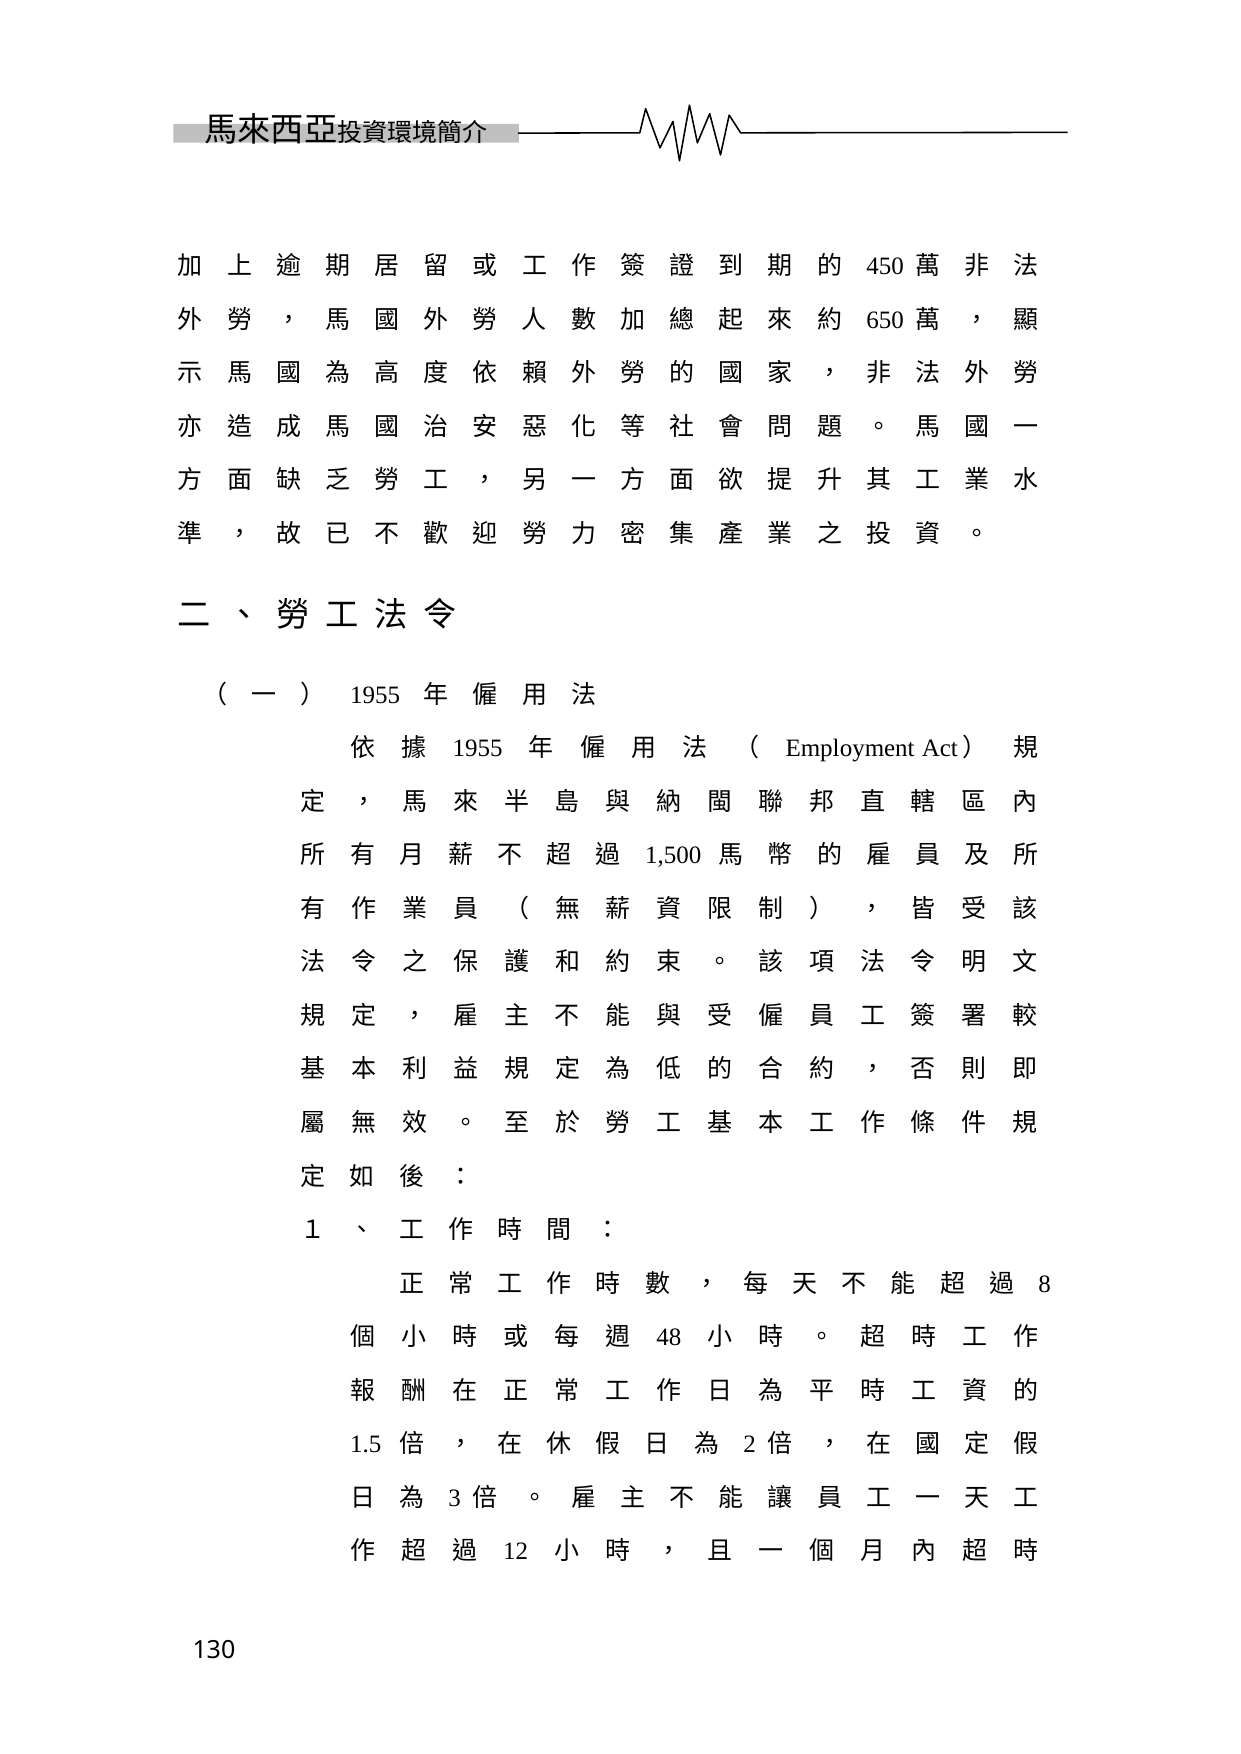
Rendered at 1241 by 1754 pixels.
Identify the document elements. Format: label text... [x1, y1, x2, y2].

text 二、勞工法令 [178, 585, 1063, 639]
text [178, 237, 1063, 558]
text １、工作時間： [276, 1201, 1063, 1254]
text （一）1955年僱用法 [202, 666, 1063, 719]
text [325, 1254, 1063, 1576]
text 依據1955年僱用法（Employment Act）規定，馬來半島與納閩聯邦直轄區內所有月薪不超過1,500馬幣的雇員及所有作業員（無薪資限制），皆受該法令之保護和約束。該項法令明文規定，雇主不能與受僱員工簽署較基本利益規定為低的合約，否則即屬無效。至於勞工基本工作條件規定如後： [276, 719, 1063, 1201]
